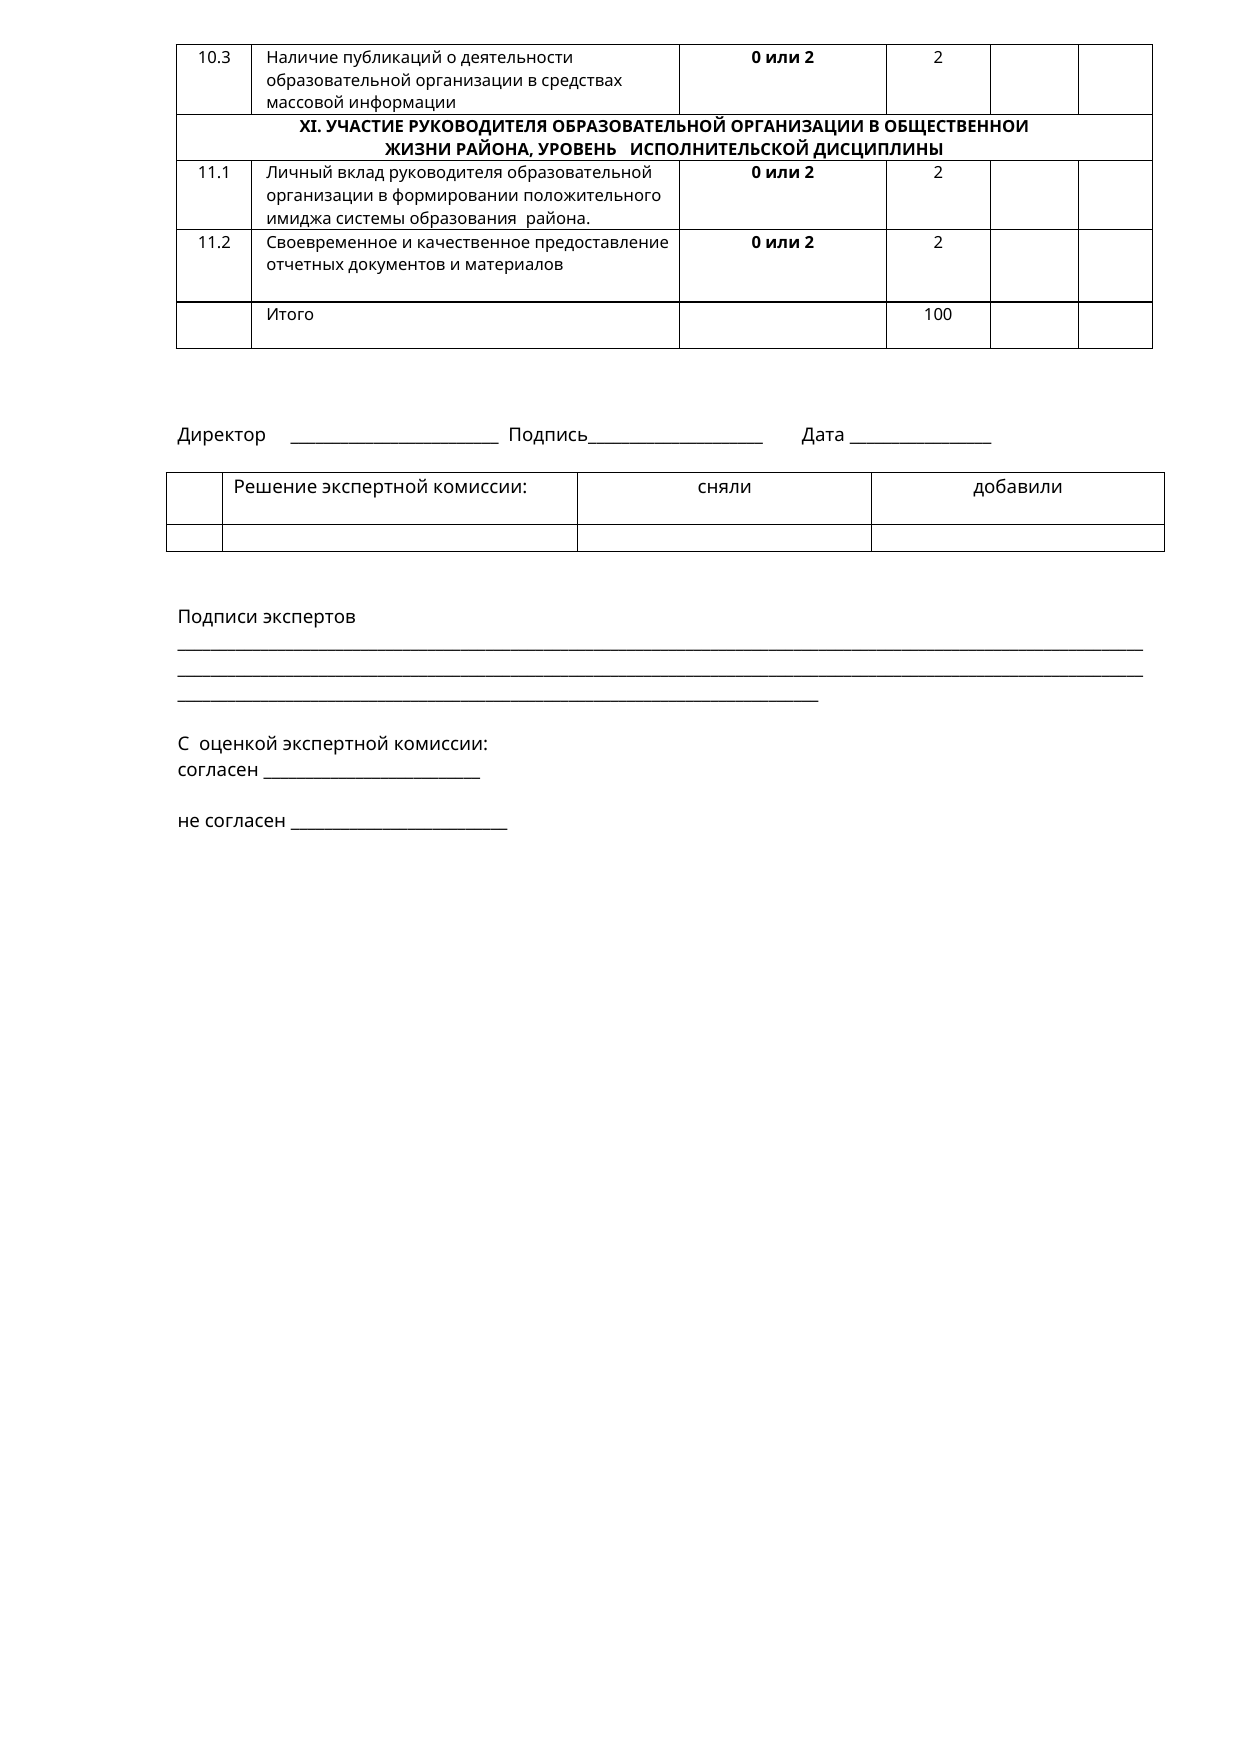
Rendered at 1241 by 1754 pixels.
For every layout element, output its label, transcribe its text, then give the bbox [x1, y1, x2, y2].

table_cell [1079, 161, 1152, 229]
table_cell 11.1 [177, 161, 251, 229]
text согласен __________________________ [177, 756, 1152, 782]
table_cell Личный вклад руководителя образовательной организации в формировании положительного имиджа системы образования района. [252, 161, 679, 229]
table_header Решение экспертной комиссии: [223, 473, 577, 524]
table_header сняли [578, 473, 871, 524]
table_cell [991, 161, 1078, 229]
table_cell 0 или 2 [680, 45, 886, 113]
table_cell [177, 303, 251, 348]
table_cell Итого [252, 303, 679, 348]
table_cell [680, 303, 886, 348]
table_cell [872, 525, 1164, 551]
table_cell 100 [887, 303, 990, 348]
table_cell 2 [887, 230, 990, 301]
table_cell [991, 230, 1078, 301]
table_cell 2 [887, 45, 990, 113]
table_header [167, 473, 222, 524]
table_cell 11.2 [177, 230, 251, 301]
table_cell 0 или 2 [680, 230, 886, 301]
text не согласен __________________________ [177, 807, 1152, 833]
table_cell 0 или 2 [680, 161, 886, 229]
table_cell [167, 525, 222, 551]
table_cell 2 [887, 161, 990, 229]
text Директор _________________________ Подпись_____________________ Дата _________________ [177, 421, 1152, 447]
table_cell [1079, 303, 1152, 348]
table_cell 10.3 [177, 45, 251, 113]
table_cell Наличие публикаций о деятельности образовательной организации в средствах массовой информации [252, 45, 679, 113]
table_cell [991, 45, 1078, 113]
table_cell [578, 525, 871, 551]
table_cell [223, 525, 577, 551]
table_cell [1079, 230, 1152, 301]
table_cell Своевременное и качественное предоставление отчетных документов и материалов [252, 230, 679, 301]
text С оценкой экспертной комиссии: [177, 731, 1152, 756]
table_header добавили [872, 473, 1164, 524]
table_cell XI. УЧАСТИЕ РУКОВОДИТЕЛЯ ОБРАЗОВАТЕЛЬНОЙ ОРГАНИЗАЦИИ В ОБЩЕСТВЕННОИ ЖИЗНИ РАЙОНА, УРОВЕНЬ ИСПОЛНИТЕЛЬСКОЙ ДИСЦИПЛИНЫ [177, 115, 1152, 160]
text Подписи экспертов _____________________________________________________________________________________________________________________________________________________________________________________________________________________________________________________________________________________________________________________ [177, 603, 1152, 705]
table_cell [1079, 45, 1152, 113]
table_cell [991, 303, 1078, 348]
